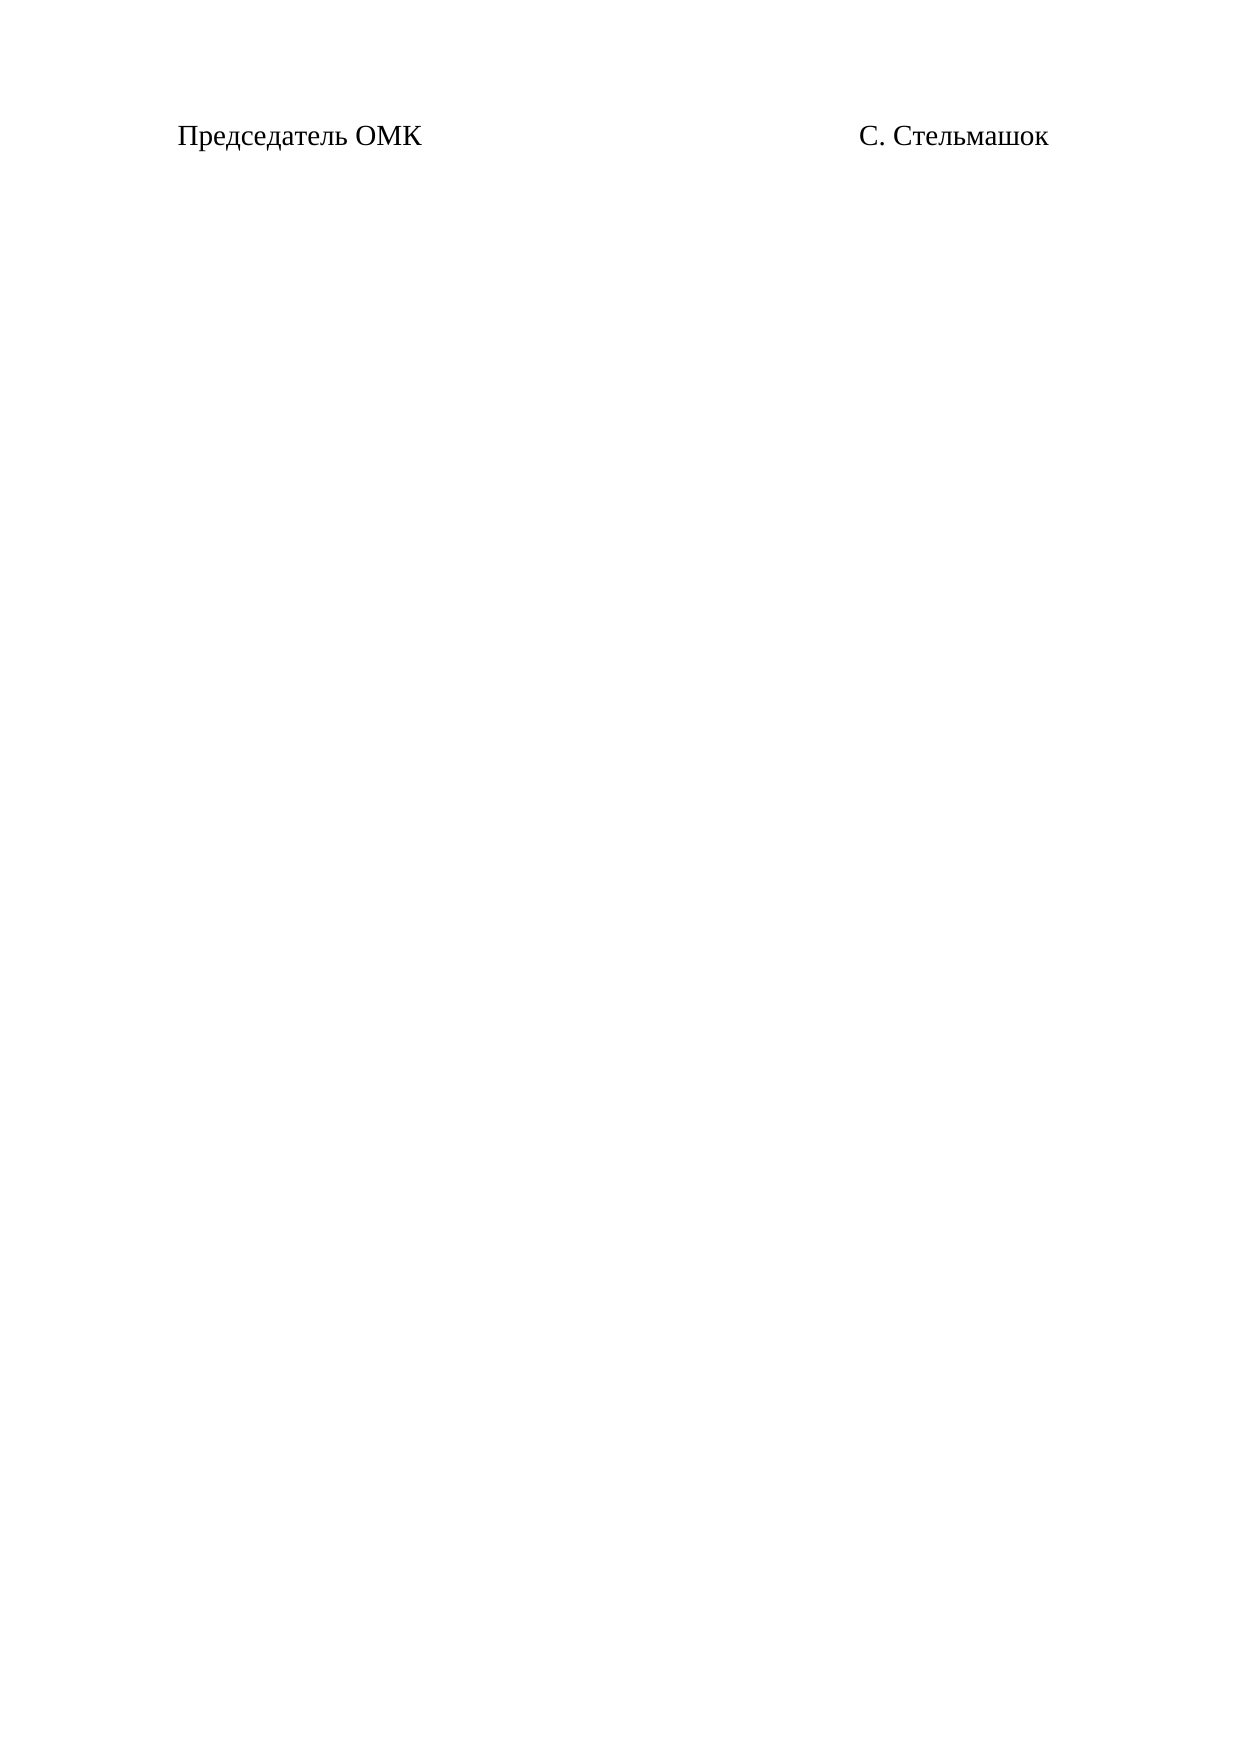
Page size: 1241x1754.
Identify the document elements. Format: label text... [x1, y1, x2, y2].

list Председатель ОМК С. Стельмашок [177, 118, 1152, 152]
